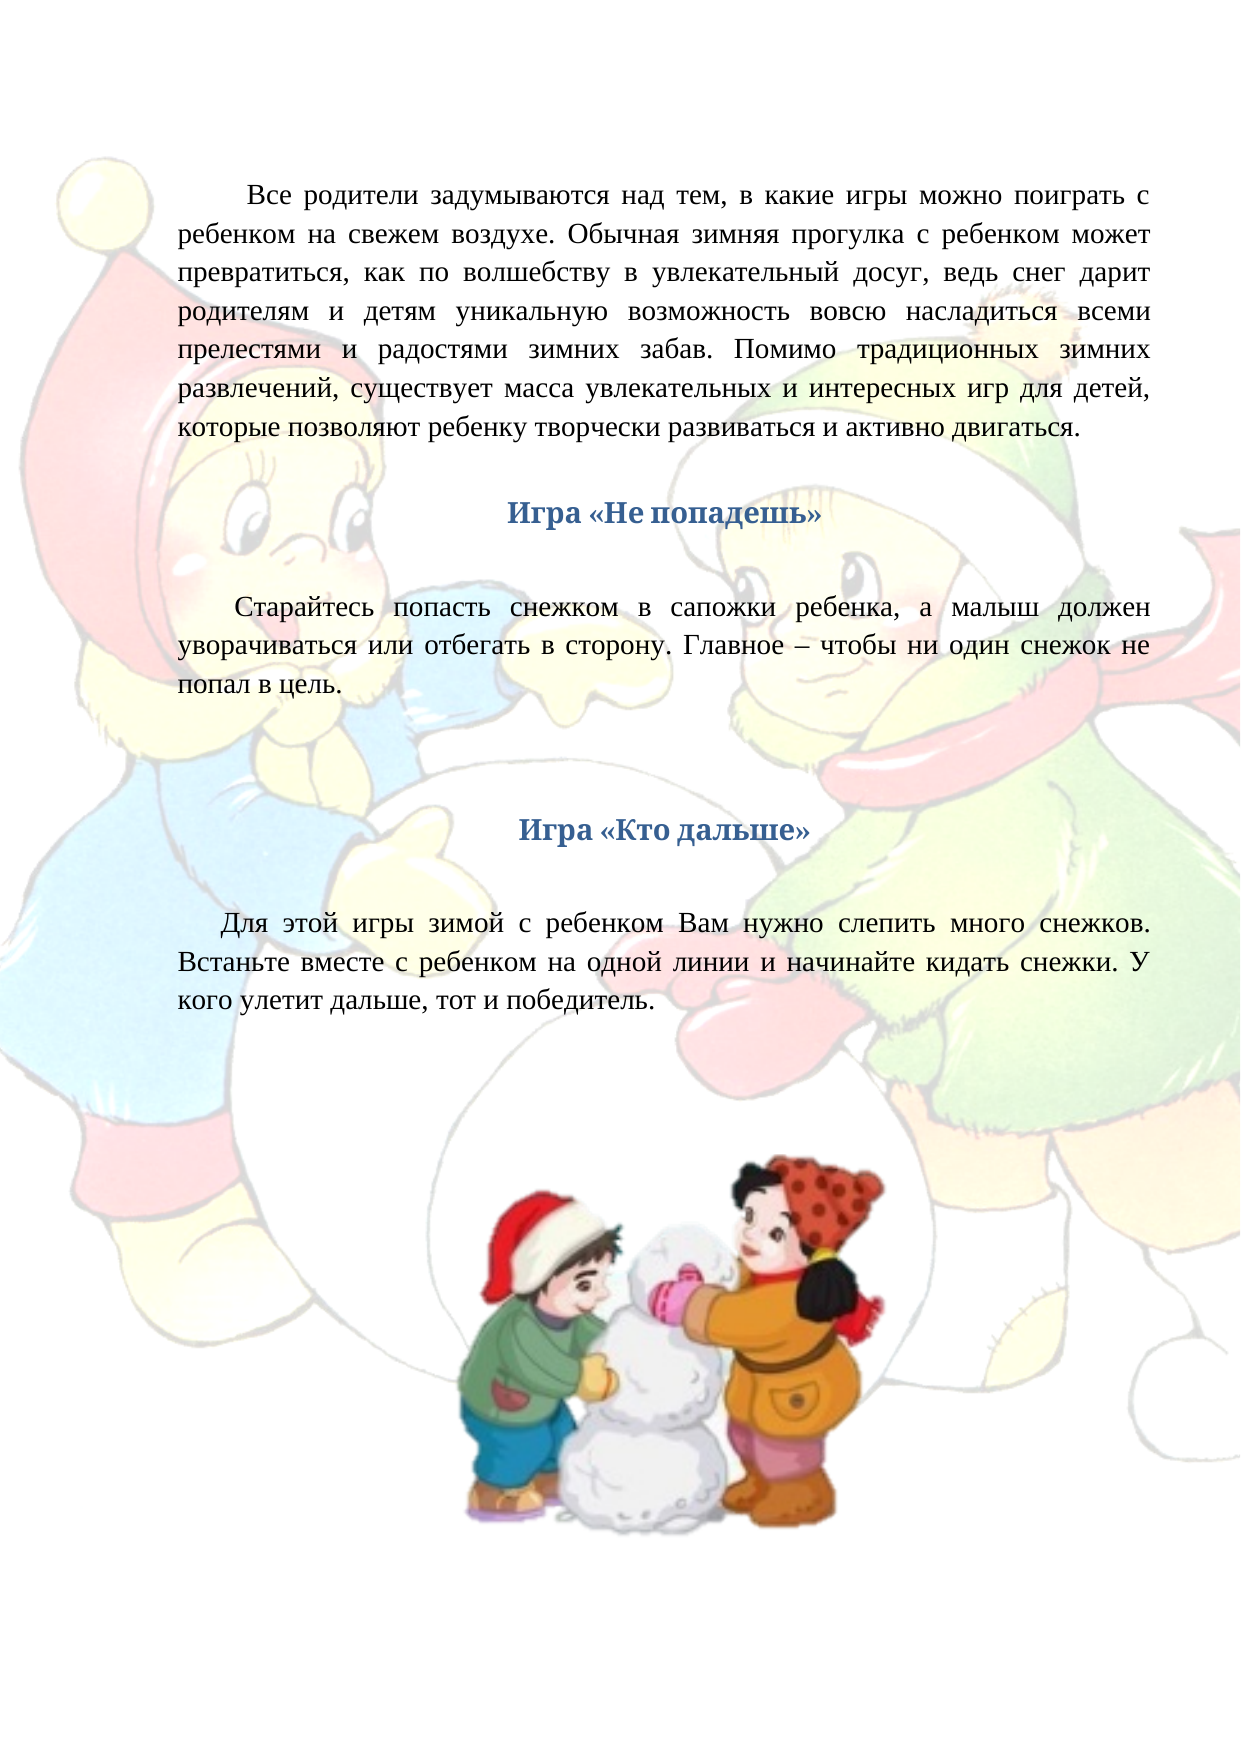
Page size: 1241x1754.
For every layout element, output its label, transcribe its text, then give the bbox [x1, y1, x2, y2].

text Для этой игры зимой с ребенком Вам нужно слепить много снежков. Встаньте вместе с ребенком на одной линии и начинайте кидать снежки. У кого улетит дальше, тот и победитель. [177, 905, 1152, 1016]
text Старайтесь попасть снежком в сапожки ребенка, а малыш должен уворачиваться или отбегать в сторону. Главное – чтобы ни один снежок не попал в цель. [177, 589, 1152, 699]
picture [418, 1154, 911, 1549]
subtitle Игра «Кто дальше» [177, 814, 1152, 847]
text Все родители задумываются над тем, в какие игры можно поиграть с ребенком на свежем воздухе. Обычная зимняя прогулка с ребенком может превратиться, как по волшебству в увлекательный досуг, ведь снег дарит родителям и детям уникальную возможность вовсю насладиться всеми прелестями и радостями зимних забав. Помимо традиционных зимних развлечений, существует масса увлекательных и интересных игр для детей, которые позволяют ребенку творчески развиваться и активно двигаться. [177, 177, 1152, 442]
subtitle Игра «Не попадешь» [177, 497, 1152, 531]
